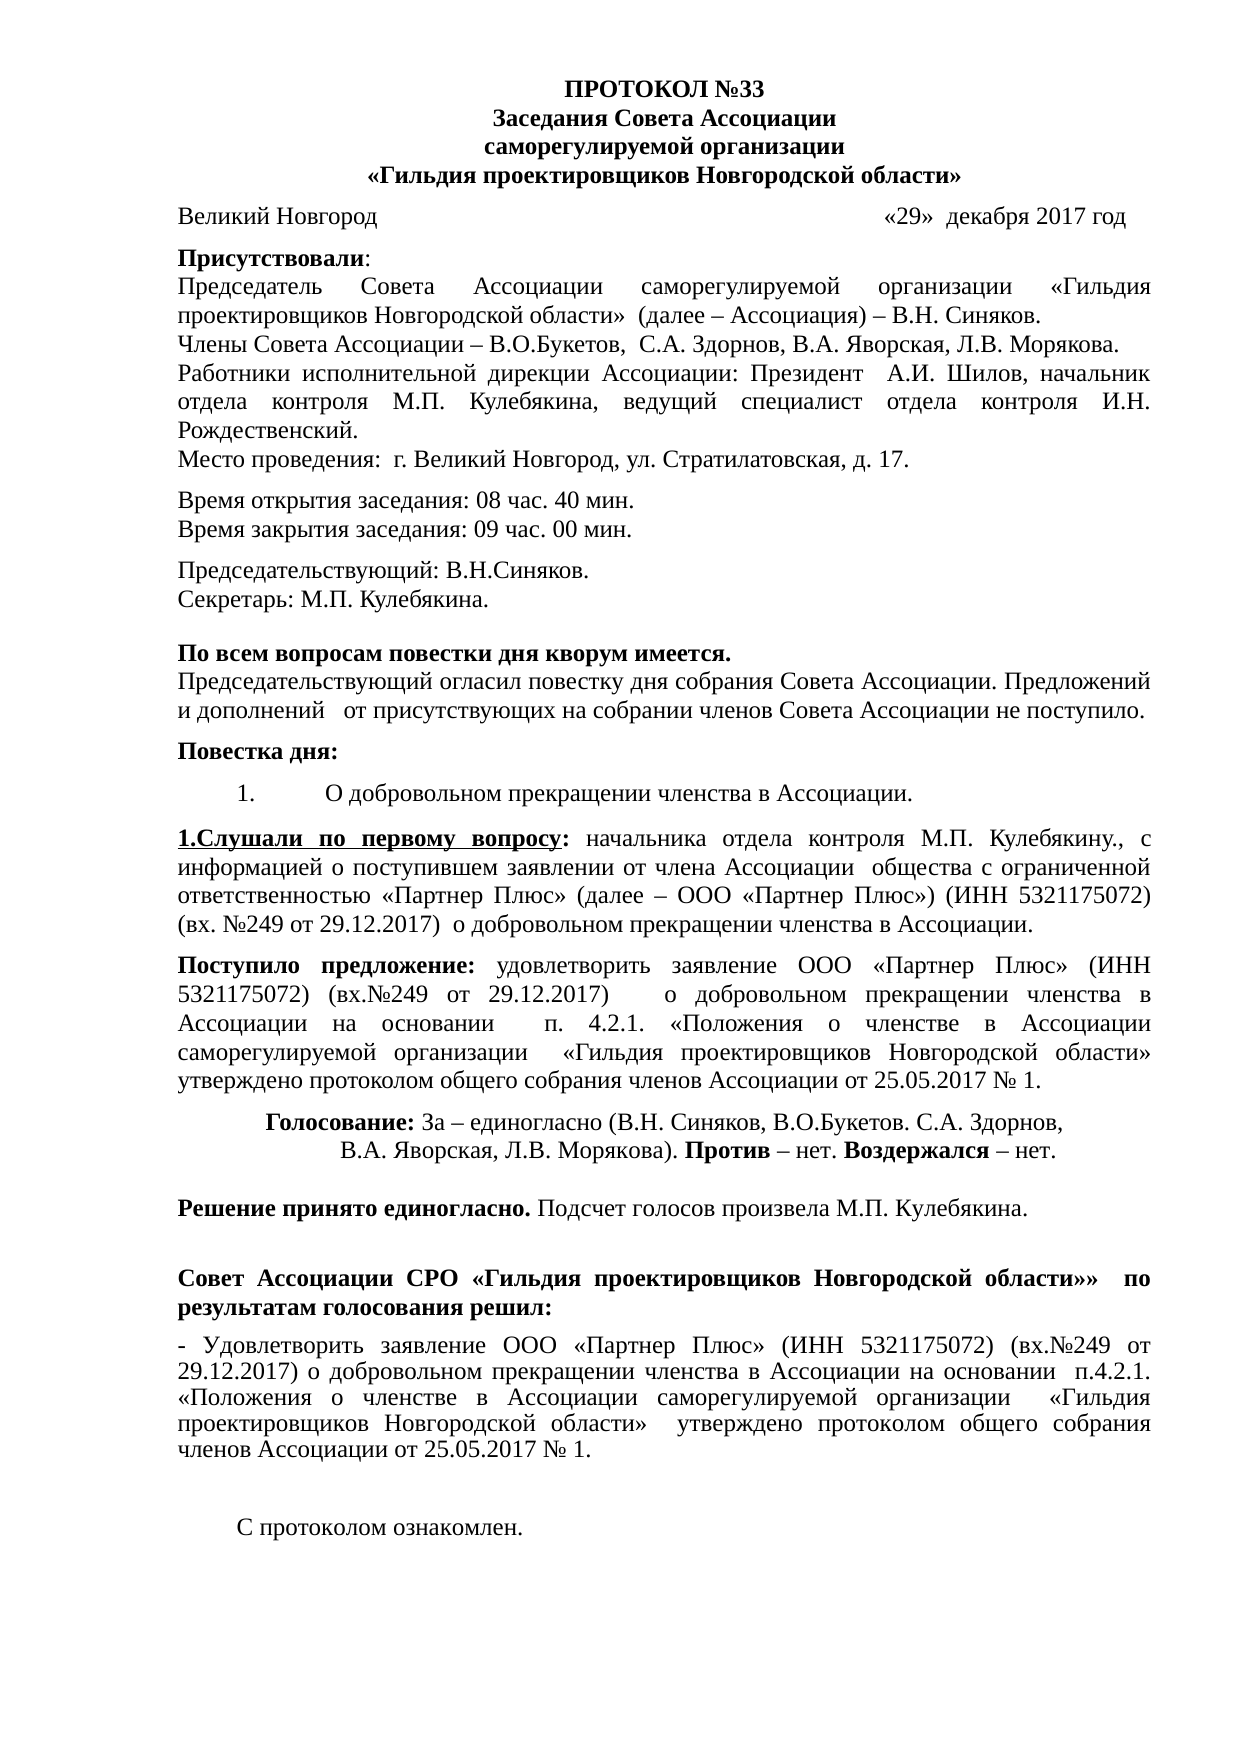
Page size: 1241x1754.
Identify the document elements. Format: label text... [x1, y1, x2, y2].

text Секретарь: М.П. Кулебякина. [177, 584, 1152, 613]
text Председательствующий огласил повестку дня собрания Совета Ассоциации. Предложений и дополнений от присутствующих на собрании членов Совета Ассоциации не поступило. [177, 666, 1152, 724]
text Присутствовали: [177, 243, 1152, 271]
text - Удовлетворить заявление ООО «Партнер Плюс» (ИНН 5321175072) (вх.№249 от 29.12.2017) о добровольном прекращении членства в Ассоциации на основании п.4.2.1. «Положения о членстве в Ассоциации саморегулируемой организации «Гильдия проектировщиков Новгородской области» утверждено протоколом общего собрания членов Ассоциации от 25.05.2017 № 1. [177, 1333, 1152, 1463]
text «Гильдия проектировщиков Новгородской области» [177, 160, 1152, 189]
list С протоколом ознакомлен. [236, 1514, 1152, 1540]
text Великий Новгород «29» декабря 2017 год [177, 201, 1152, 230]
text ПРОТОКОЛ №33 [177, 74, 1152, 103]
list В.А. Яворская, Л.В. Морякова). Против – нет. Воздержался – нет. [244, 1136, 1152, 1164]
text Голосование: За – единогласно (В.Н. Синяков, В.О.Букетов. С.А. Здорнов, [177, 1107, 1152, 1136]
text Время закрытия заседания: 09 час. 00 мин. [177, 514, 1152, 543]
text Поступило предложение: удовлетворить заявление ООО «Партнер Плюс» (ИНН 5321175072) (вх.№249 от 29.12.2017) о добровольном прекращении членства в Ассоциации на основании п. 4.2.1. «Положения о членстве в Ассоциации саморегулируемой организации «Гильдия проектировщиков Новгородской области» утверждено протоколом общего собрания членов Ассоциации от 25.05.2017 № 1. [177, 951, 1152, 1094]
text Председательствующий: В.Н.Синяков. [177, 555, 1152, 584]
text Работники исполнительной дирекции Ассоциации: Президент А.И. Шилов, начальник отдела контроля М.П. Кулебякина, ведущий специалист отдела контроля И.Н. Рождественский. [177, 358, 1152, 444]
text саморегулируемой организации [177, 131, 1152, 160]
text По всем вопросам повестки дня кворум имеется. [177, 638, 1152, 666]
text Члены Совета Ассоциации – В.О.Букетов, С.А. Здорнов, В.А. Яворская, Л.В. Морякова. [177, 329, 1152, 358]
text Заседания Совета Ассоциации [177, 103, 1152, 131]
list О добровольном прекращении членства в Ассоциации. [236, 778, 1152, 806]
text Председатель Совета Ассоциации саморегулируемой организации «Гильдия проектировщиков Новгородской области» (далее – Ассоциация) – В.Н. Синяков. [177, 271, 1152, 329]
list Решение принято единогласно. Подсчет голосов произвела М.П. Кулебякина. [177, 1193, 1152, 1222]
text Совет Ассоциации СРО «Гильдия проектировщиков Новгородской области»» по результатам голосования решил: [177, 1263, 1152, 1321]
text Время открытия заседания: 08 час. 40 мин. [177, 485, 1152, 514]
text Место проведения: г. Великий Новгород, ул. Стратилатовская, д. 17. [177, 444, 1152, 473]
text 1.Слушали по первому вопросу: начальника отдела контроля М.П. Кулебякину., с информацией о поступившем заявлении от члена Ассоциации общества с ограниченной ответственностью «Партнер Плюс» (далее – ООО «Партнер Плюс») (ИНН 5321175072) (вх. №249 от 29.12.2017) о добровольном прекращении членства в Ассоциации. [177, 823, 1152, 938]
text Повестка дня: [177, 736, 1152, 765]
